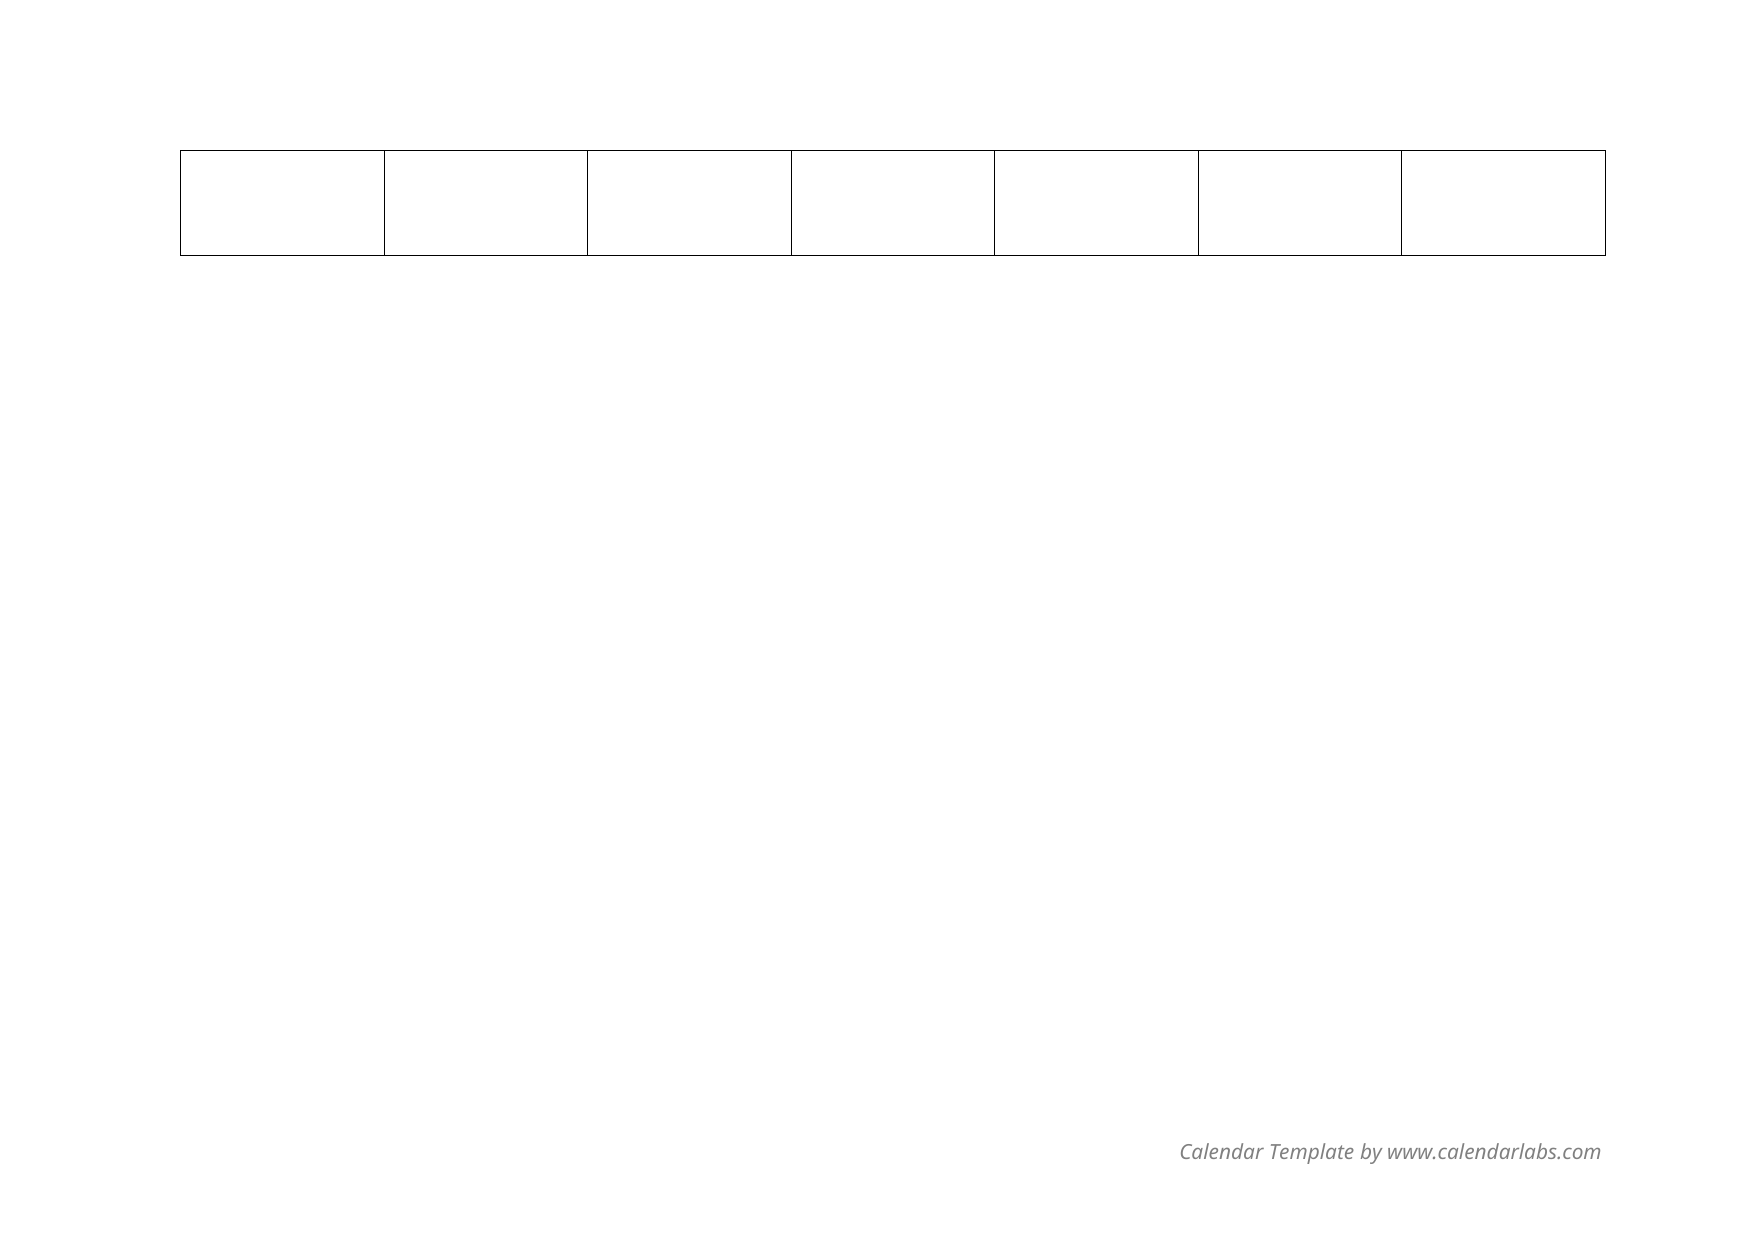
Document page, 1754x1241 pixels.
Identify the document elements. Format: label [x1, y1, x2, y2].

table_cell [181, 151, 384, 255]
table_cell [792, 151, 994, 255]
table_cell [588, 151, 791, 255]
table_cell [995, 151, 1198, 255]
table_cell [1402, 151, 1605, 255]
table_cell [1199, 151, 1401, 255]
table_cell [385, 151, 587, 255]
